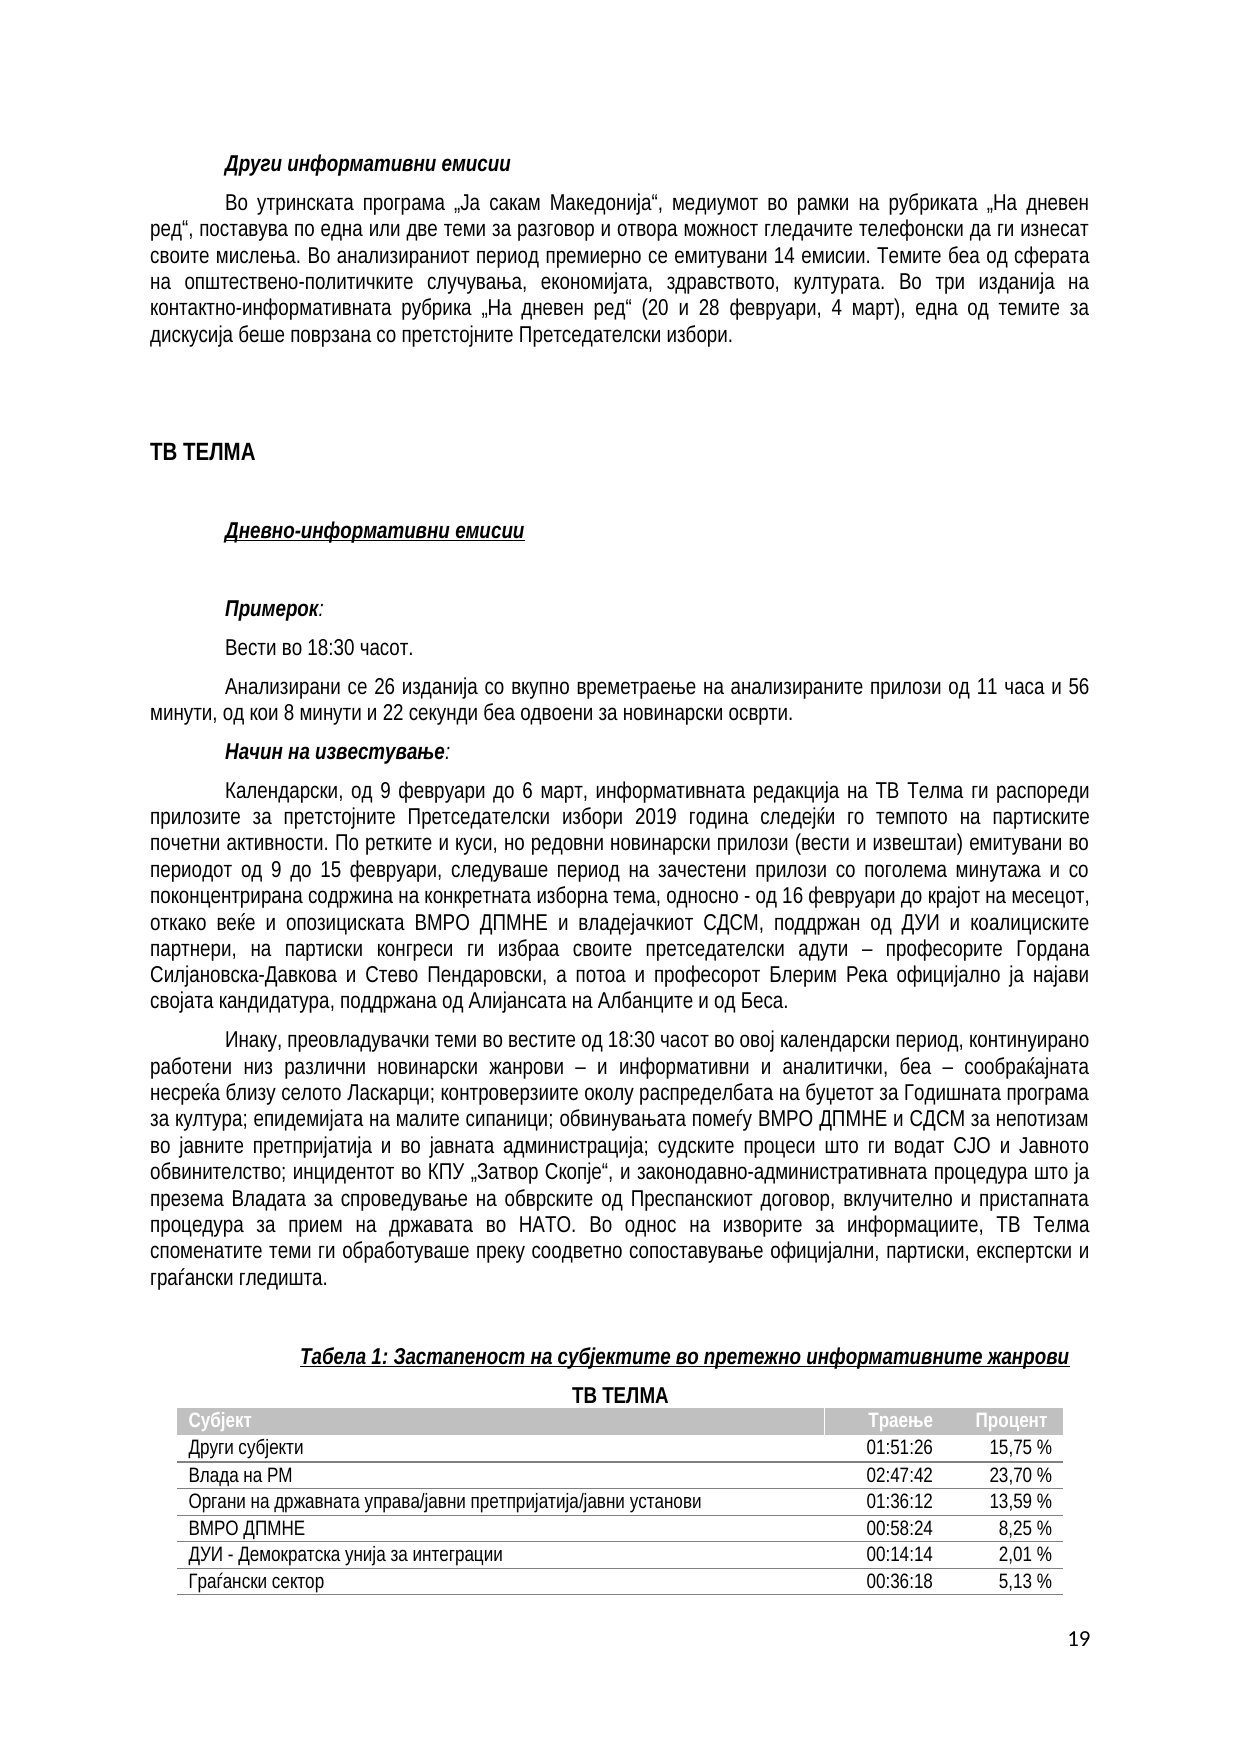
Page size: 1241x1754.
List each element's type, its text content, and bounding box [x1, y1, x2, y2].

table_cell 00:58:24 [825, 1516, 944, 1541]
table_cell ВМРО ДПМНЕ [177, 1516, 824, 1541]
text Во утринската програма „Ја сакам Македонија“, медиумот во рамки на рубриката „На дневен ред“, поставува по една или две теми за разговор и отвора можност гледачите телефонски да ги изнесат своите мислења. Во анализираниот период премиерно се емитувани 14 емисии. Темите беа од сферата на општествено-политичките случувања, економијата, здравството, културата. Во три изданија на контактно-информативната рубрика „На дневен ред“ (20 и 28 февруари, 4 март), една од темите за дискусија беше поврзана со претстојните Претседателски избори. [150, 189, 1090, 347]
table_cell 8,25 % [944, 1516, 1063, 1541]
text Примерок: [150, 595, 1090, 621]
table_cell Влада на РМ [177, 1463, 824, 1488]
table_cell 15,75 % [944, 1435, 1063, 1461]
text Дневно-информативни емисии [150, 517, 1090, 543]
table_cell ДУИ - Демократска унија за интеграции [177, 1542, 824, 1568]
text Табела 1: Застапеност на субјектите во претежно информативните жанрови [225, 1343, 1090, 1369]
table_cell Субјект [177, 1408, 824, 1435]
text Анализирани се 26 изданија со вкупно времетраење на анализираните прилози од 11 часа и 56 минути, од кои 8 минути и 22 секунди беа одвоени за новинарски осврти. [150, 673, 1090, 725]
table_cell Процент [944, 1408, 1063, 1435]
table_cell 2,01 % [944, 1542, 1063, 1568]
text Други информативни емисии [150, 150, 1090, 176]
table_cell Траење [825, 1408, 944, 1435]
table_cell 00:14:14 [825, 1542, 944, 1568]
table_cell Органи на државната управа/јавни претпријатија/јавни установи [177, 1489, 824, 1514]
table_cell Граѓански сектор [177, 1569, 824, 1594]
text Инаку, преовладувачки теми во вестите од 18:30 часот во овој календарски период, континуирано работени низ различни новинарски жанрови – и информативни и аналитички, беа – сообраќајната несреќа близу селото Ласкарци; контроверзиите околу распределбата на буџетот за Годишната програма за култура; епидемијата на малите сипаници; обвинувањата помеѓу ВМРО ДПМНЕ и СДСМ за непотизам во јавните претпријатија и во јавната администрација; судските процеси што ги водат СЈО и Јавното обвинителство; инцидентот во КПУ „Затвор Скопје“, и законодавно-административната процедура што ја презема Владата за спроведување на обврските од Преспанскиот договор, вклучително и пристапната процедура за прием на државата во НАТО. Во однос на изворите за информациите, ТВ Телма споменатите теми ги обработуваше преку соодветно сопоставување официјални, партиски, експертски и граѓански гледишта. [150, 1026, 1090, 1290]
text ТВ ТЕЛМА [150, 437, 1090, 466]
table_cell 02:47:42 [825, 1463, 944, 1488]
text Вести во 18:30 часот. [150, 634, 1090, 660]
table_cell 01:51:26 [825, 1435, 944, 1461]
text Начин на известување: [150, 738, 1090, 764]
table_cell 13,59 % [944, 1489, 1063, 1514]
table_header ТВ ТЕЛМА [177, 1382, 1063, 1408]
table_cell 5,13 % [944, 1569, 1063, 1594]
table_cell 23,70 % [944, 1463, 1063, 1488]
table_cell 00:36:18 [825, 1569, 944, 1594]
table_cell 01:36:12 [825, 1489, 944, 1514]
text Календарски, од 9 февруари до 6 март, информативната редакција на ТВ Телма ги распореди прилозите за претстојните Претседателски избори 2019 година следејќи го темпото на партиските почетни активности. По ретките и куси, но редовни новинарски прилози (вести и извештаи) емитувани во периодот од 9 до 15 февруари, следуваше период на зачестени прилози со поголема минутажа и со поконцентрирана содржина на конкретната изборна тема, односно - од 16 февруари до крајот на месецот, откако веќе и опозициската ВМРО ДПМНЕ и владејачкиот СДСМ, поддржан од ДУИ и коалициските партнери, на партиски конгреси ги избраа своите претседателски адути – професорите Гордана Силјановска-Давкова и Стево Пендаровски, а потоа и професорот Блерим Река официјално ја најави својата кандидатура, поддржана од Алијансата на Албанците и од Беса. [150, 777, 1090, 1014]
table_cell Други субјекти [177, 1435, 824, 1461]
